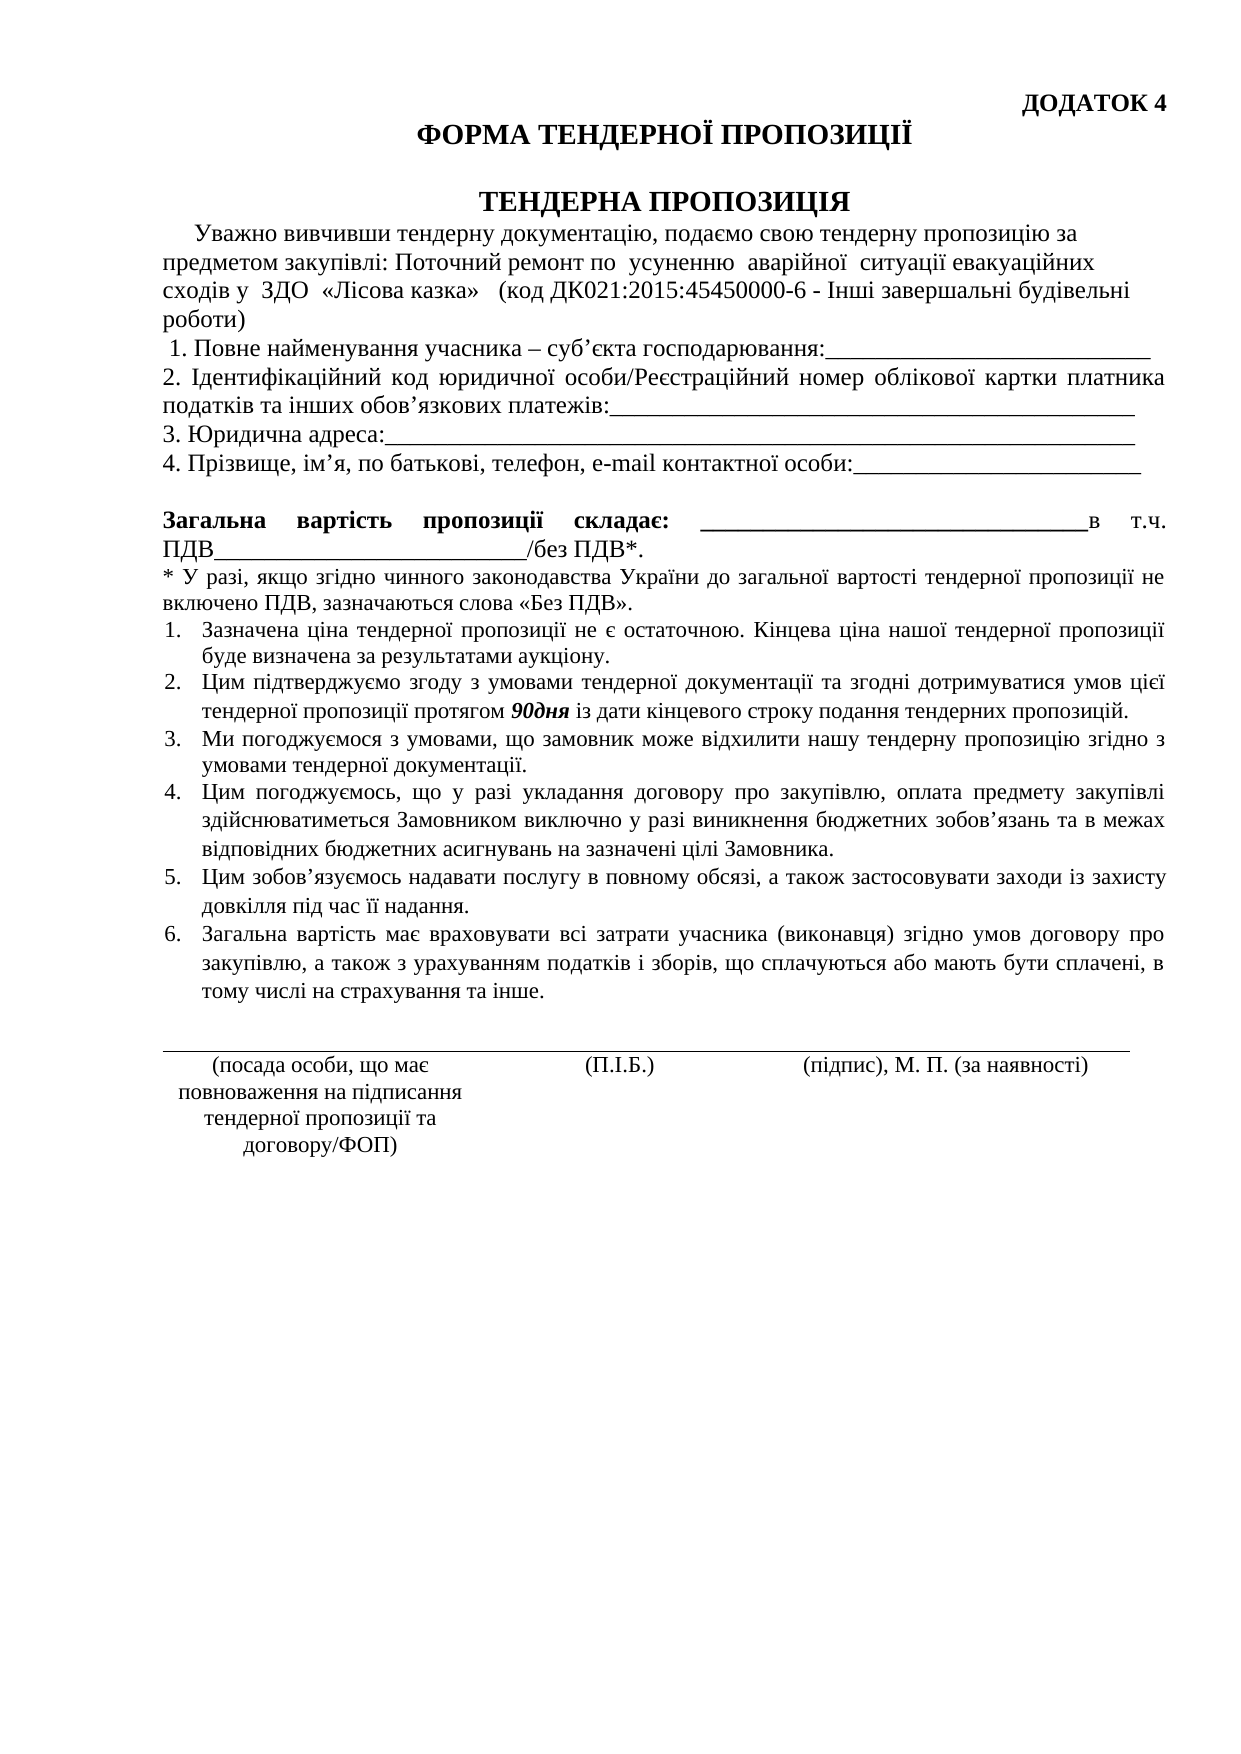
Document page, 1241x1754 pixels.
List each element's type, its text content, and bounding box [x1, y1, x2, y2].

text ТЕНДЕРНА ПРОПОЗИЦІЯ [162, 184, 1167, 218]
text ФОРМА ТЕНДЕРНОЇ ПРОПОЗИЦІЇ [162, 117, 1167, 151]
list Цим зобов’язуємось надавати послугу в повному обсязі, а також застосовувати заходи із захисту довкілля під час її надання. [164, 863, 1167, 918]
text Уважно вивчивши тендерну документацію, подаємо свою тендерну пропозицію за предметом закупівлі: Поточний ремонт по усуненню аварійної ситуації евакуаційних сходів у ЗДО «Лісова казка» (код ДК021:2015:45450000-6 - Інші завершальні будівельні роботи) [162, 218, 1167, 333]
list Ми погоджуємося з умовами, що замовник може відхилити нашу тендерну пропозицію згідно з умовами тендерної документації. [164, 725, 1167, 778]
list Зазначена ціна тендерної пропозиції не є остаточною. Кінцева ціна нашої тендерної пропозиції буде визначена за результатами аукціону. [164, 616, 1167, 668]
text 3. Юридична адреса:____________________________________________________________ [162, 419, 1167, 448]
text Загальна вартість пропозиції складає: _______________________________в т.ч. ПДВ_________________________/без ПДВ*. [162, 505, 1167, 563]
list Цим погоджуємось, що у разі укладання договору про закупівлю, оплата предмету закупівлі здійснюватиметься Замовником виключно у разі виникнення бюджетних зобов’язань та в межах відповідних бюджетних асигнувань на зазначені цілі Замовника. [164, 778, 1167, 861]
text 2. Ідентифікаційний код юридичної особи/Реєстраційний номер облікової картки платника податків та інших обов’язкових платежів:__________________________________________ [162, 362, 1167, 419]
table_header (підпис), М. П. (за наявності) [761, 1052, 1130, 1183]
text 4. Прізвище, ім’я, по батькові, телефон, e-mail контактної особи:_______________________ [162, 448, 1167, 477]
table_header (П.І.Б.) [478, 1052, 761, 1183]
list Цим підтверджуємо згоду з умовами тендерної документації та згодні дотримуватися умов цієї тендерної пропозиції протягом 90дня із дати кінцевого строку подання тендерних пропозицій. [164, 668, 1167, 723]
text * У разі, якщо згідно чинного законодавства України до загальної вартості тендерної пропозиції не включено ПДВ, зазначаються слова «Без ПДВ». [162, 563, 1167, 616]
list Загальна вартість має враховувати всі затрати учасника (виконавця) згідно умов договору про закупівлю, а також з урахуванням податків і зборів, що сплачуються або мають бути сплачені, в тому числі на страхування та інше. [164, 920, 1167, 1003]
text 1. Повне найменування учасника – суб’єкта господарювання:__________________________ [162, 333, 1167, 362]
text ДОДАТОК 4 [162, 88, 1167, 117]
table_header (посада особи, що має повноваження на підписання тендерної пропозиції та договору/ФОП) [163, 1052, 478, 1183]
